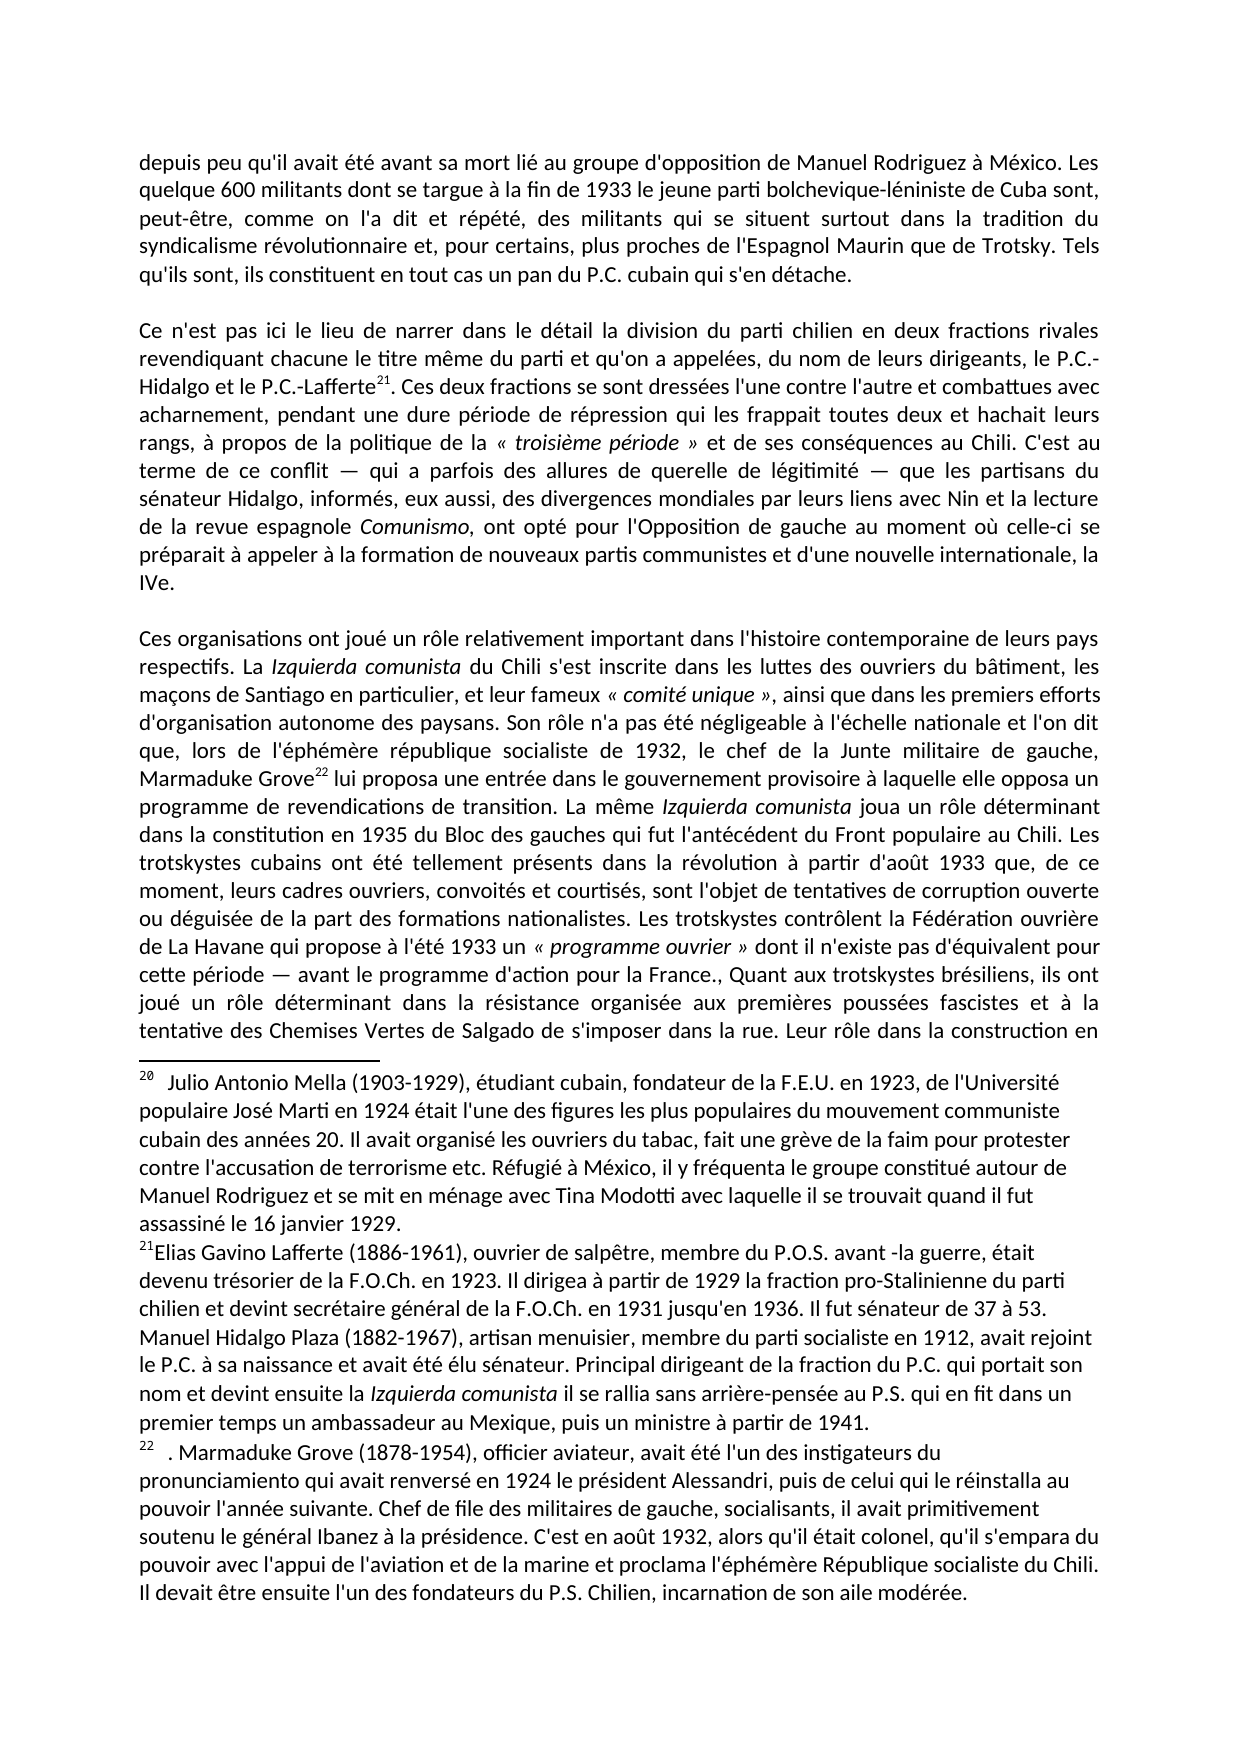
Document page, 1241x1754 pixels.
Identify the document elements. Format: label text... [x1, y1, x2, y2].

text Ce n'est pas ici le lieu de narrer dans le détail la division du parti chilien en deux fractions rivales revendiquant chacune le titre même du parti et qu'on a appelées, du nom de leurs dirigeants, le P.C.-Hidalgo et le P.C.-Lafferte. Ces deux fractions se sont dressées l'une contre l'autre et combattues avec acharnement, pendant une dure période de répression qui les frappait toutes deux et hachait leurs rangs, à propos de la politique de la « troisième période » et de ses conséquences au Chili. C'est au terme de ce conflit — qui a parfois des allures de querelle de légitimité — que les partisans du sénateur Hidalgo, informés, eux aussi, des divergences mondiales par leurs liens avec Nin et la lecture de la revue espagnole Comunismo, ont opté pour l'Opposition de gauche au moment où celle-ci se préparait à appeler à la formation de nouveaux partis communistes et d'une nouvelle internationale, la IVe. [139, 316, 1101, 596]
text Ces organisations ont joué un rôle relativement important dans l'histoire contemporaine de leurs pays respectifs. La Izquierda comunista du Chili s'est inscrite dans les luttes des ouvriers du bâtiment, les maçons de Santiago en particulier, et leur fameux « comité unique », ainsi que dans les premiers efforts d'organisation autonome des paysans. Son rôle n'a pas été négligeable à l'échelle nationale et l'on dit que, lors de l'éphémère république socialiste de 1932, le chef de la Junte militaire de gauche, Marmaduke Grove lui proposa une entrée dans le gouvernement provisoire à laquelle elle opposa un programme de revendications de transition. La même Izquierda comunista joua un rôle déterminant dans la constitution en 1935 du Bloc des gauches qui fut l'antécédent du Front populaire au Chili. Les trotskystes cubains ont été tellement présents dans la révolution à partir d'août 1933 que, de ce moment, leurs cadres ouvriers, convoités et courtisés, sont l'objet de tentatives de corruption ouverte ou déguisée de la part des formations nationalistes. Les trotskystes contrôlent la Fédération ouvrière de La Havane qui propose à l'été 1933 un « programme ouvrier » dont il n'existe pas d'équivalent pour cette période — avant le programme d'action pour la France., Quant aux trotskystes brésiliens, ils ont joué un rôle déterminant dans la résistance organisée aux premières poussées fascistes et à la tentative des Chemises Vertes de Salgado de s'imposer dans la rue. Leur rôle dans la construction en 1934 de l'Alliance ouvrière pauliste — regroupant syndicats, formations politiques, socialistes, communistes staliniens et trotskystes et anarchistes — demeure dans l'histoire contemporaine de leur pays au même titre que la bataille de la Praça do Sé du 7 octobre 1934, au coeur de Sâo Paulo, dans laquelle ils ont joué un rôle déterminant pour la victoire sur les troupes de choc du fascisme. [139, 624, 1101, 1044]
text Quand l'Opposition de gauche se constitue officiellement à Cuba en 1932, elle compte déjà plusieurs centaines de militants et certains assurent qu'elle est plus nombreuse que le parti officiel. C'est trois ans auparavant que Julio Antonio Mella avait été assassiné dans la rue à México. On savait déjà qu'il avait été exclu du P.C. cubain dont il était un des dirigeants les plus populaires, mais on ne sait que depuis peu qu'il avait été avant sa mort lié au groupe d'opposition de Manuel Rodriguez à México. Les quelque 600 militants dont se targue à la fin de 1933 le jeune parti bolchevique-léniniste de Cuba sont, peut-être, comme on l'a dit et répété, des militants qui se situent surtout dans la tradition du syndicalisme révolutionnaire et, pour certains, plus proches de l'Espagnol Maurin que de Trotsky. Tels qu'ils sont, ils constituent en tout cas un pan du P.C. cubain qui s'en détache. [139, 148, 1101, 288]
